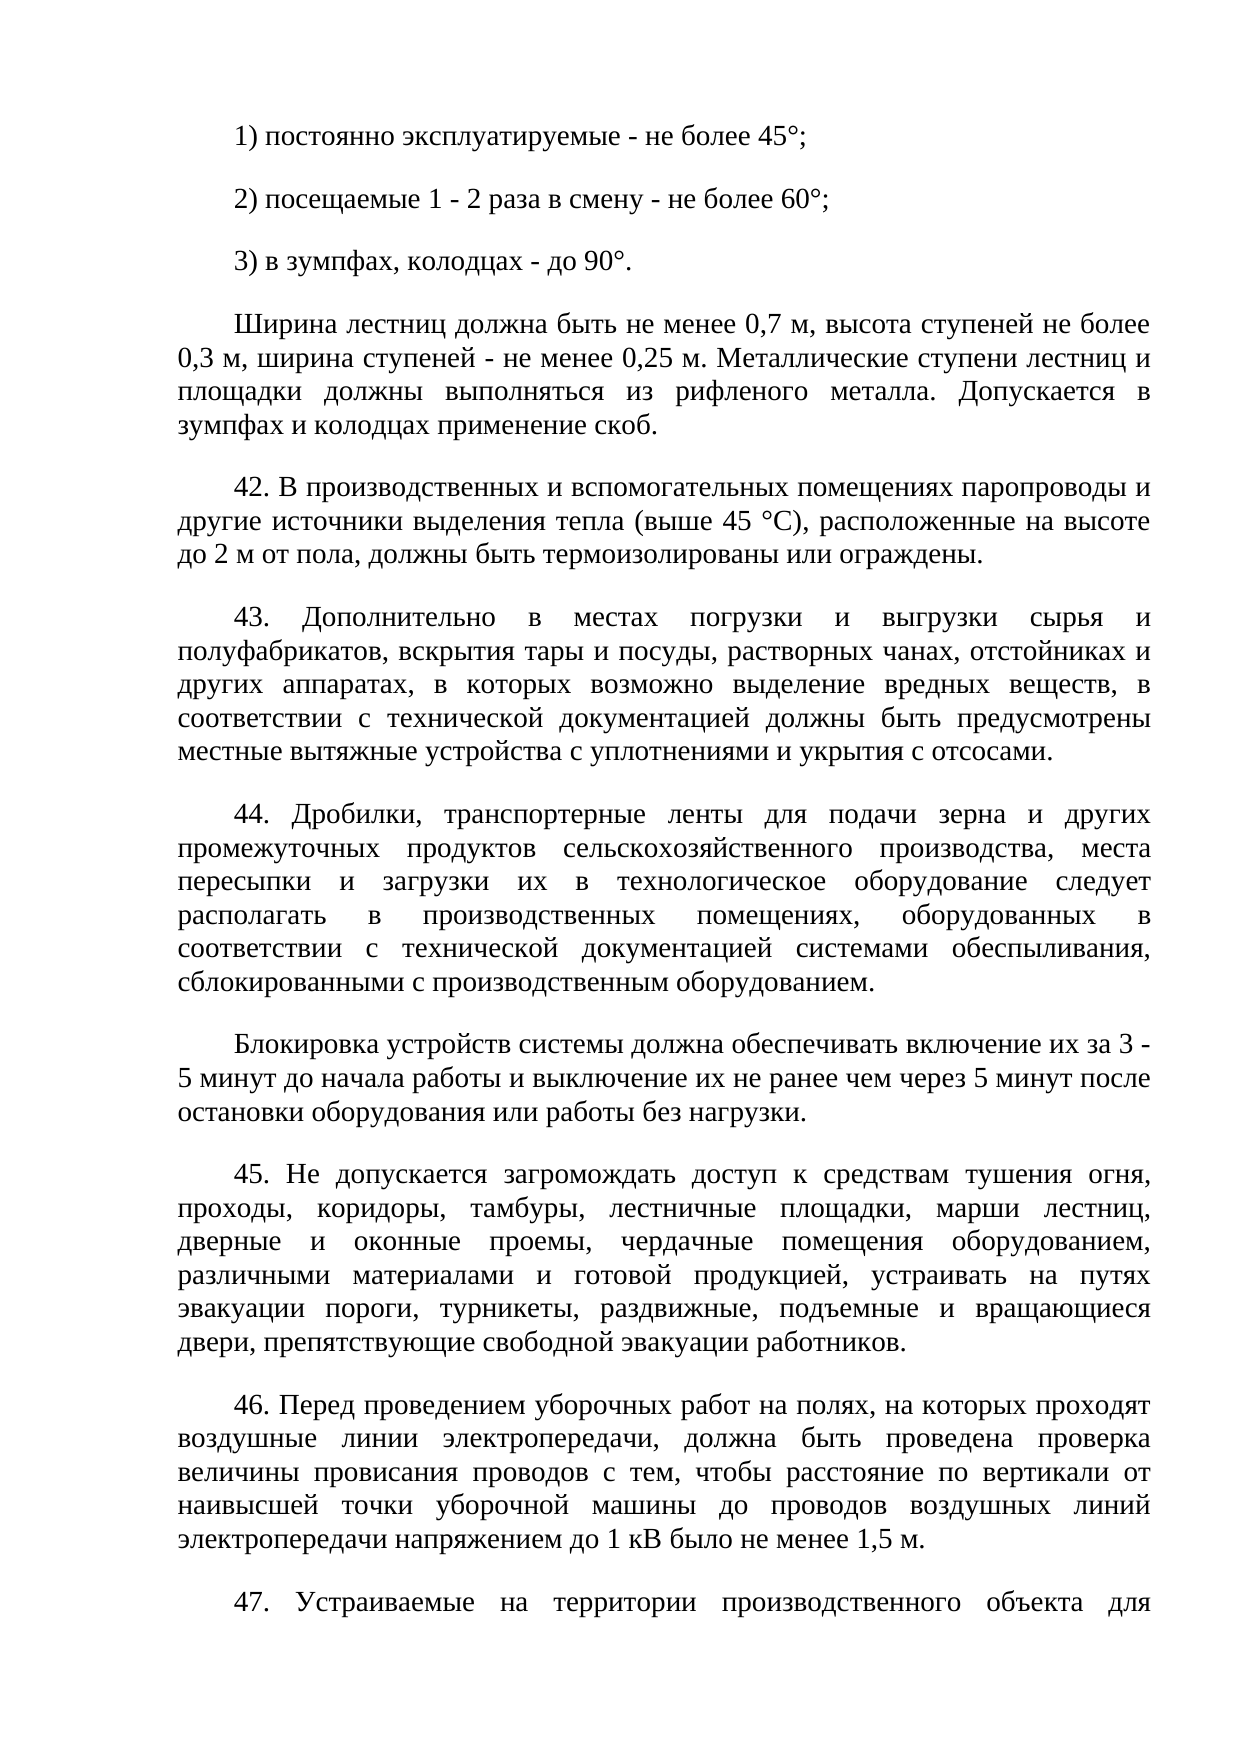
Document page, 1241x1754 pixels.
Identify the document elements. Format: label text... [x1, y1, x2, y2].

text 2) посещаемые 1 - 2 раза в смену - не более 60°; [177, 181, 1152, 214]
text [177, 1584, 1152, 1617]
text Ширина лестниц должна быть не менее 0,7 м, высота ступеней не более 0,3 м, ширина ступеней - не менее 0,25 м. Металлические ступени лестниц и площадки должны выполняться из рифленого металла. Допускается в зумпфах и колодцах применение скоб. [177, 306, 1152, 440]
text 3) в зумпфах, колодцах - до 90°. [177, 243, 1152, 277]
text 44. Дробилки, транспортерные ленты для подачи зерна и других промежуточных продуктов сельскохозяйственного производства, места пересыпки и загрузки их в технологическое оборудование следует располагать в производственных помещениях, оборудованных в соответствии с технической документацией системами обеспыливания, сблокированными с производственным оборудованием. [177, 796, 1152, 997]
text Блокировка устройств системы должна обеспечивать включение их за 3 - 5 минут до начала работы и выключение их не ранее чем через 5 минут после остановки оборудования или работы без нагрузки. [177, 1027, 1152, 1127]
text 46. Перед проведением уборочных работ на полях, на которых проходят воздушные линии электропередачи, должна быть проведена проверка величины провисания проводов с тем, чтобы расстояние по вертикали от наивысшей точки уборочной машины до проводов воздушных линий электропередачи напряжением до 1 кВ было не менее 1,5 м. [177, 1387, 1152, 1554]
text 1) постоянно эксплуатируемые - не более 45°; [177, 118, 1152, 152]
text 42. В производственных и вспомогательных помещениях паропроводы и другие источники выделения тепла (выше 45 °C), расположенные на высоте до 2 м от пола, должны быть термоизолированы или ограждены. [177, 469, 1152, 570]
text 43. Дополнительно в местах погрузки и выгрузки сырья и полуфабрикатов, вскрытия тары и посуды, растворных чанах, отстойниках и других аппаратах, в которых возможно выделение вредных веществ, в соответствии с технической документацией должны быть предусмотрены местные вытяжные устройства с уплотнениями и укрытия с отсосами. [177, 599, 1152, 767]
text 45. Не допускается загромождать доступ к средствам тушения огня, проходы, коридоры, тамбуры, лестничные площадки, марши лестниц, дверные и оконные проемы, чердачные помещения оборудованием, различными материалами и готовой продукцией, устраивать на путях эвакуации пороги, турникеты, раздвижные, подъемные и вращающиеся двери, препятствующие свободной эвакуации работников. [177, 1156, 1152, 1358]
